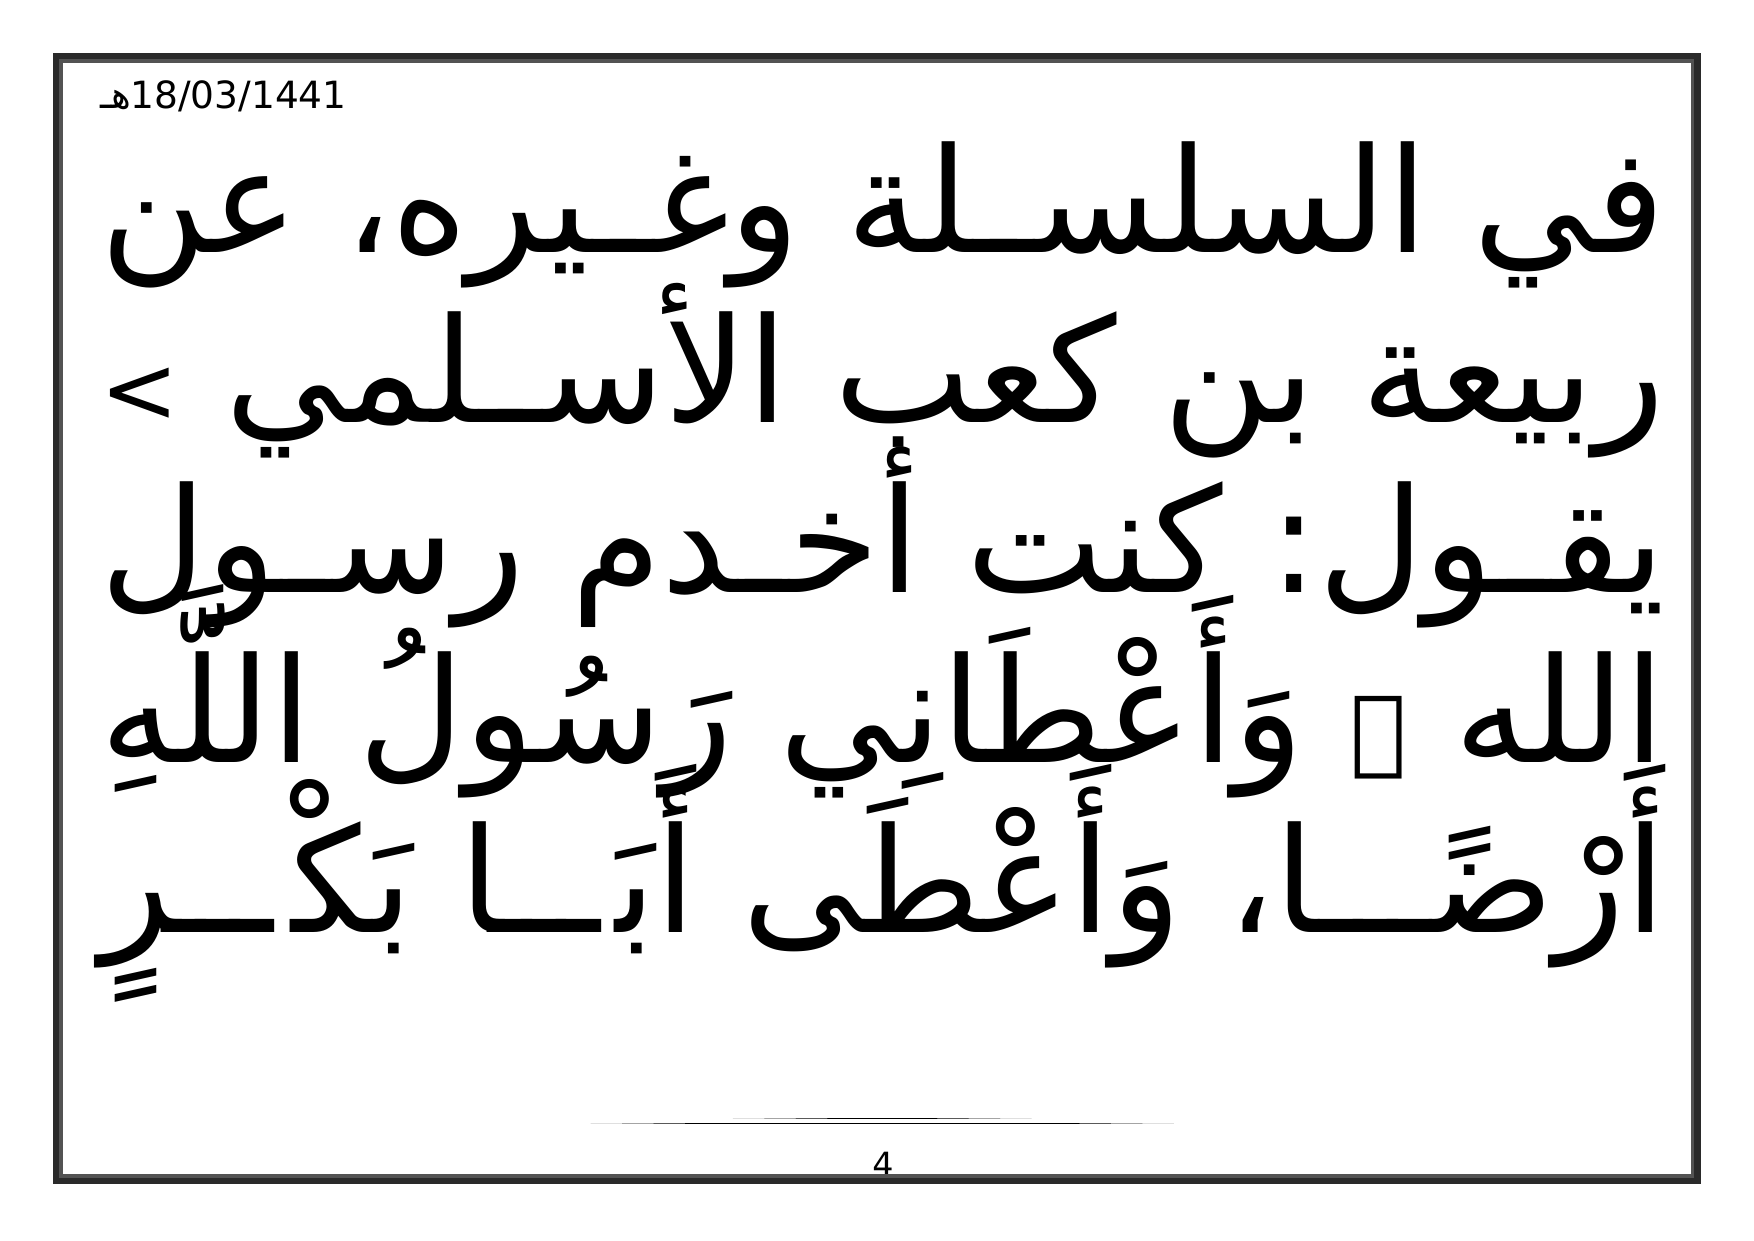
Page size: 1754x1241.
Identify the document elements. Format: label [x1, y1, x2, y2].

text [100, 117, 1665, 966]
